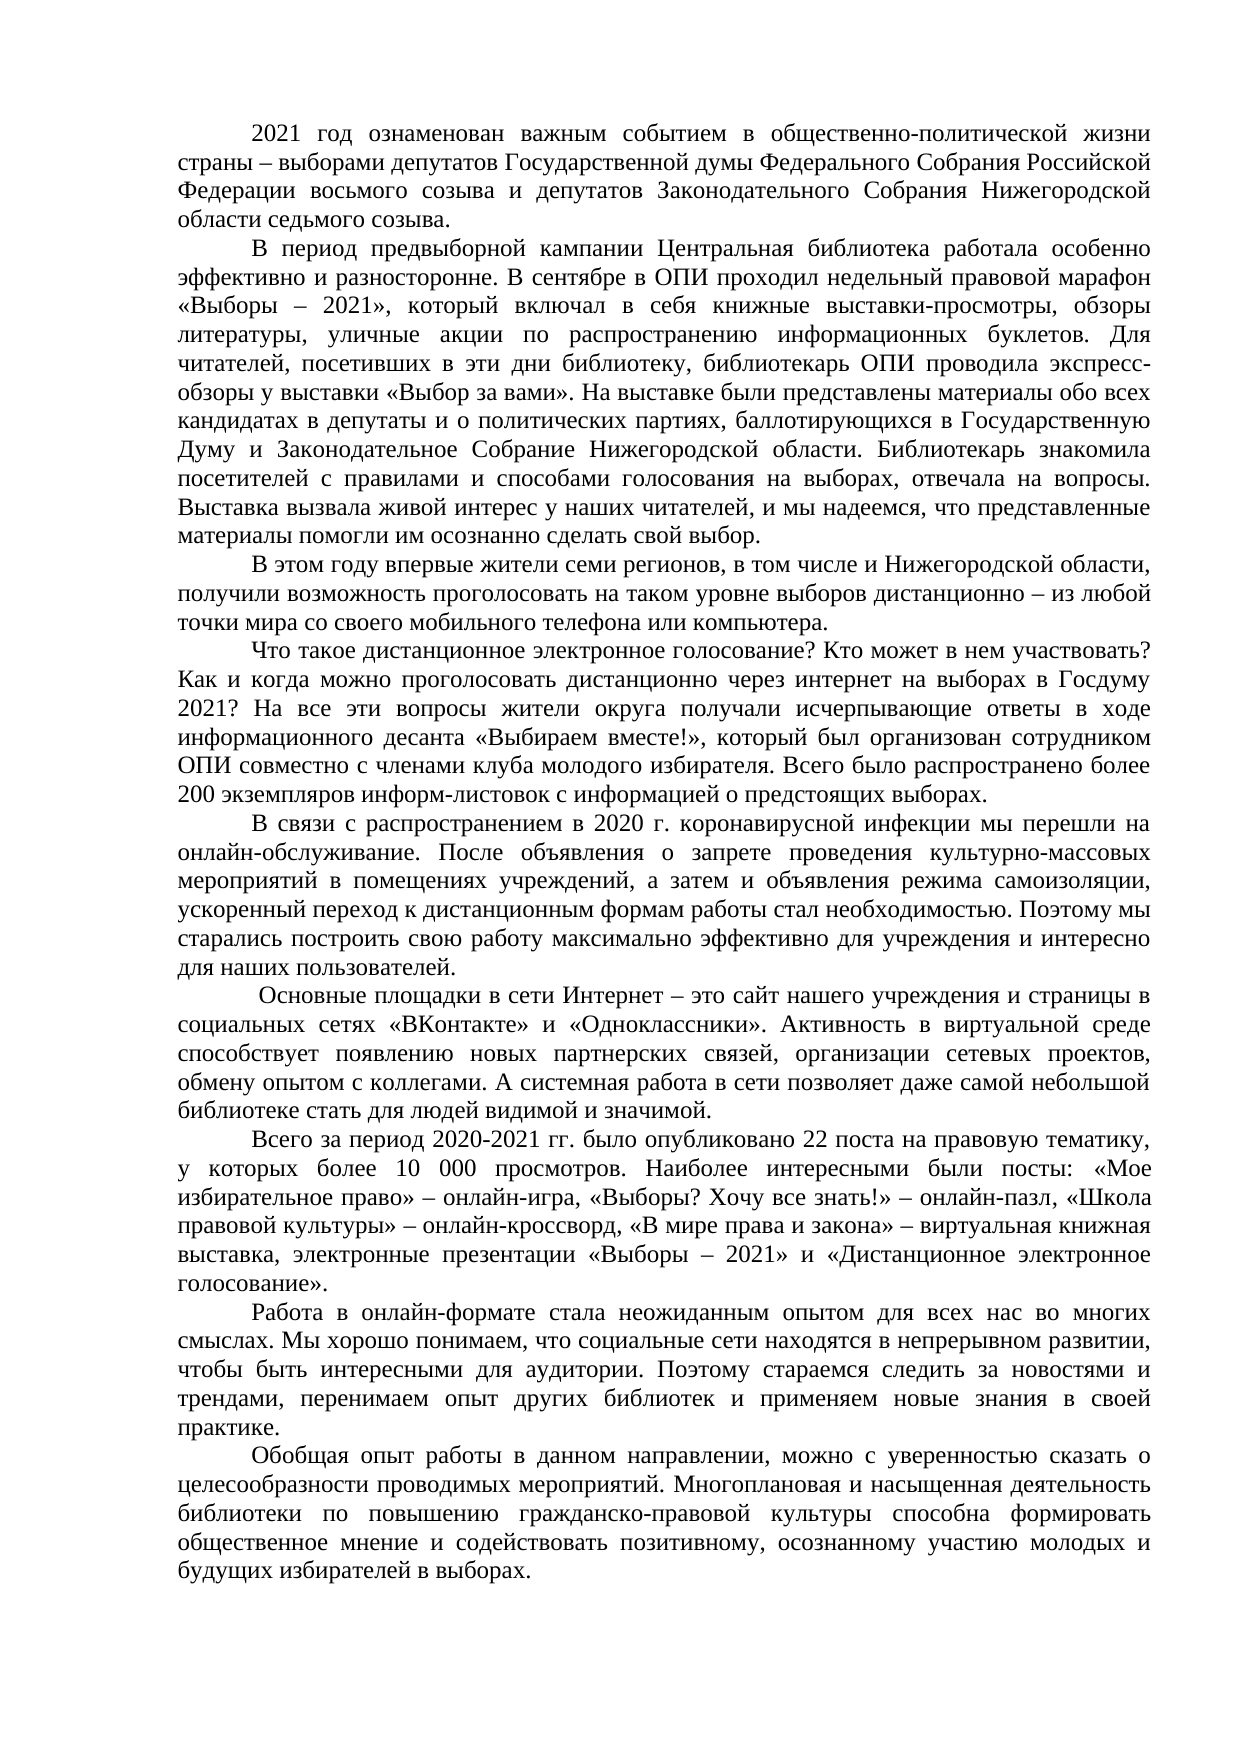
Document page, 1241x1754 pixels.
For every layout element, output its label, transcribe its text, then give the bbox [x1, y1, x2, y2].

text В период предвыборной кампании Центральная библиотека работала особенно эффективно и разносторонне. В сентябре в ОПИ проходил недельный правовой марафон «Выборы – 2021», который включал в себя книжные выставки-просмотры, обзоры литературы, уличные акции по распространению информационных буклетов. Для читателей, посетивших в эти дни библиотеку, библиотекарь ОПИ проводила экспресс-обзоры у выставки «Выбор за вами». На выставке были представлены материалы обо всех кандидатах в депутаты и о политических партиях, баллотирующихся в Государственную Думу и Законодательное Собрание Нижегородской области. Библиотекарь знакомила посетителей с правилами и способами голосования на выборах, отвечала на вопросы. Выставка вызвала живой интерес у наших читателей, и мы надеемся, что представленные материалы помогли им осознанно сделать свой выбор. [177, 233, 1152, 549]
text Что такое дистанционное электронное голосование? Кто может в нем участвовать? Как и когда можно проголосовать дистанционно через интернет на выборах в Госдуму 2021? На все эти вопросы жители округа получали исчерпывающие ответы в ходе информационного десанта «Выбираем вместе!», который был организован сотрудником ОПИ совместно с членами клуба молодого избирателя. Всего было распространено более 200 экземпляров информ-листовок с информацией о предстоящих выборах. [177, 636, 1152, 808]
text Всего за период 2020-2021 гг. было опубликовано 22 поста на правовую тематику, у которых более 10 000 просмотров. Наиболее интересными были посты: «Мое избирательное право» – онлайн-игра, «Выборы? Хочу все знать!» – онлайн-пазл, «Школа правовой культуры» – онлайн-кроссворд, «В мире права и закона» – виртуальная книжная выставка, электронные презентации «Выборы – 2021» и «Дистанционное электронное голосование». [177, 1124, 1152, 1297]
text Основные площадки в сети Интернет – это сайт нашего учреждения и страницы в социальных сетях «ВКонтакте» и «Одноклассники». Активность в виртуальной среде способствует появлению новых партнерских связей, организации сетевых проектов, обмену опытом с коллегами. А системная работа в сети позволяет даже самой небольшой библиотеке стать для людей видимой и значимой. [177, 981, 1152, 1124]
text 2021 год ознаменован важным событием в общественно-политической жизни страны – выборами депутатов Государственной думы Федерального Собрания Российской Федерации восьмого созыва и депутатов Законодательного Собрания Нижегородской области седьмого созыва. [177, 118, 1152, 233]
text Работа в онлайн-формате стала неожиданным опытом для всех нас во многих смыслах. Мы хорошо понимаем, что социальные сети находятся в непрерывном развитии, чтобы быть интересными для аудитории. Поэтому стараемся следить за новостями и трендами, перенимаем опыт других библиотек и применяем новые знания в своей практике. [177, 1297, 1152, 1441]
text Обобщая опыт работы в данном направлении, можно с уверенностью сказать о целесообразности проводимых мероприятий. Многоплановая и насыщенная деятельность библиотеки по повышению гражданско-правовой культуры способна формировать общественное мнение и содействовать позитивному, осознанному участию молодых и будущих избирателей в выборах. [177, 1441, 1152, 1584]
text В этом году впервые жители семи регионов, в том числе и Нижегородской области, получили возможность проголосовать на таком уровне выборов дистанционно – из любой точки мира со своего мобильного телефона или компьютера. [177, 549, 1152, 636]
text В связи с распространением в 2020 г. коронавирусной инфекции мы перешли на онлайн-обслуживание. После объявления о запрете проведения культурно-массовых мероприятий в помещениях учреждений, а затем и объявления режима самоизоляции, ускоренный переход к дистанционным формам работы стал необходимостью. Поэтому мы старались построить свою работу максимально эффективно для учреждения и интересно для наших пользователей. [177, 808, 1152, 981]
